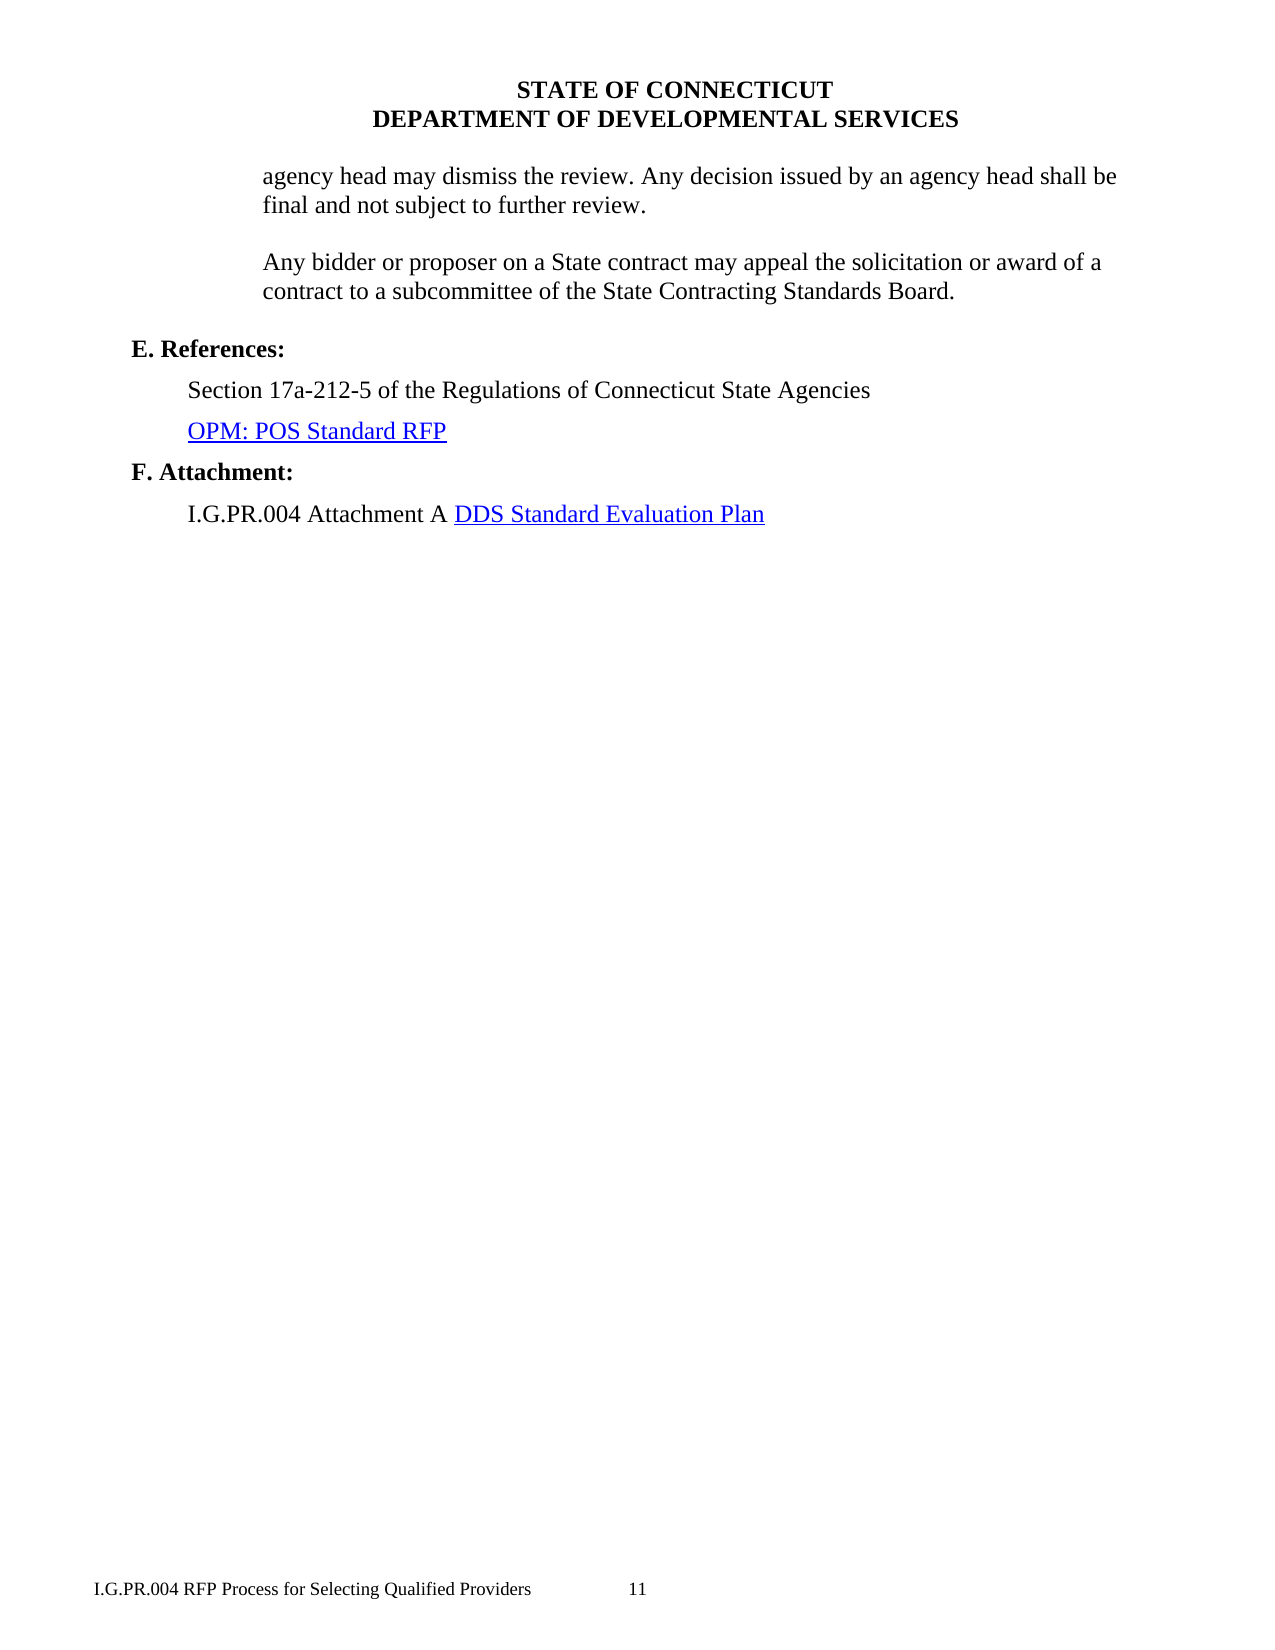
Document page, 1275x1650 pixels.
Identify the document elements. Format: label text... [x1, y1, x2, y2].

text F. Attachment: [131, 457, 1144, 486]
text Any bidder or proposer on a State contract may appeal the solicitation or award of a contract to a subcommittee of the State Contracting Standards Board. [262, 247, 1144, 305]
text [262, 161, 1144, 219]
text Section 17a-212-5 of the Regulations of Connecticut State Agencies [187, 375, 1144, 404]
text I.G.PR.004 Attachment A DDS Standard Evaluation Plan [187, 499, 1144, 527]
text E. References: [131, 334, 1144, 362]
text OPM: POS Standard RFP [187, 416, 1144, 445]
